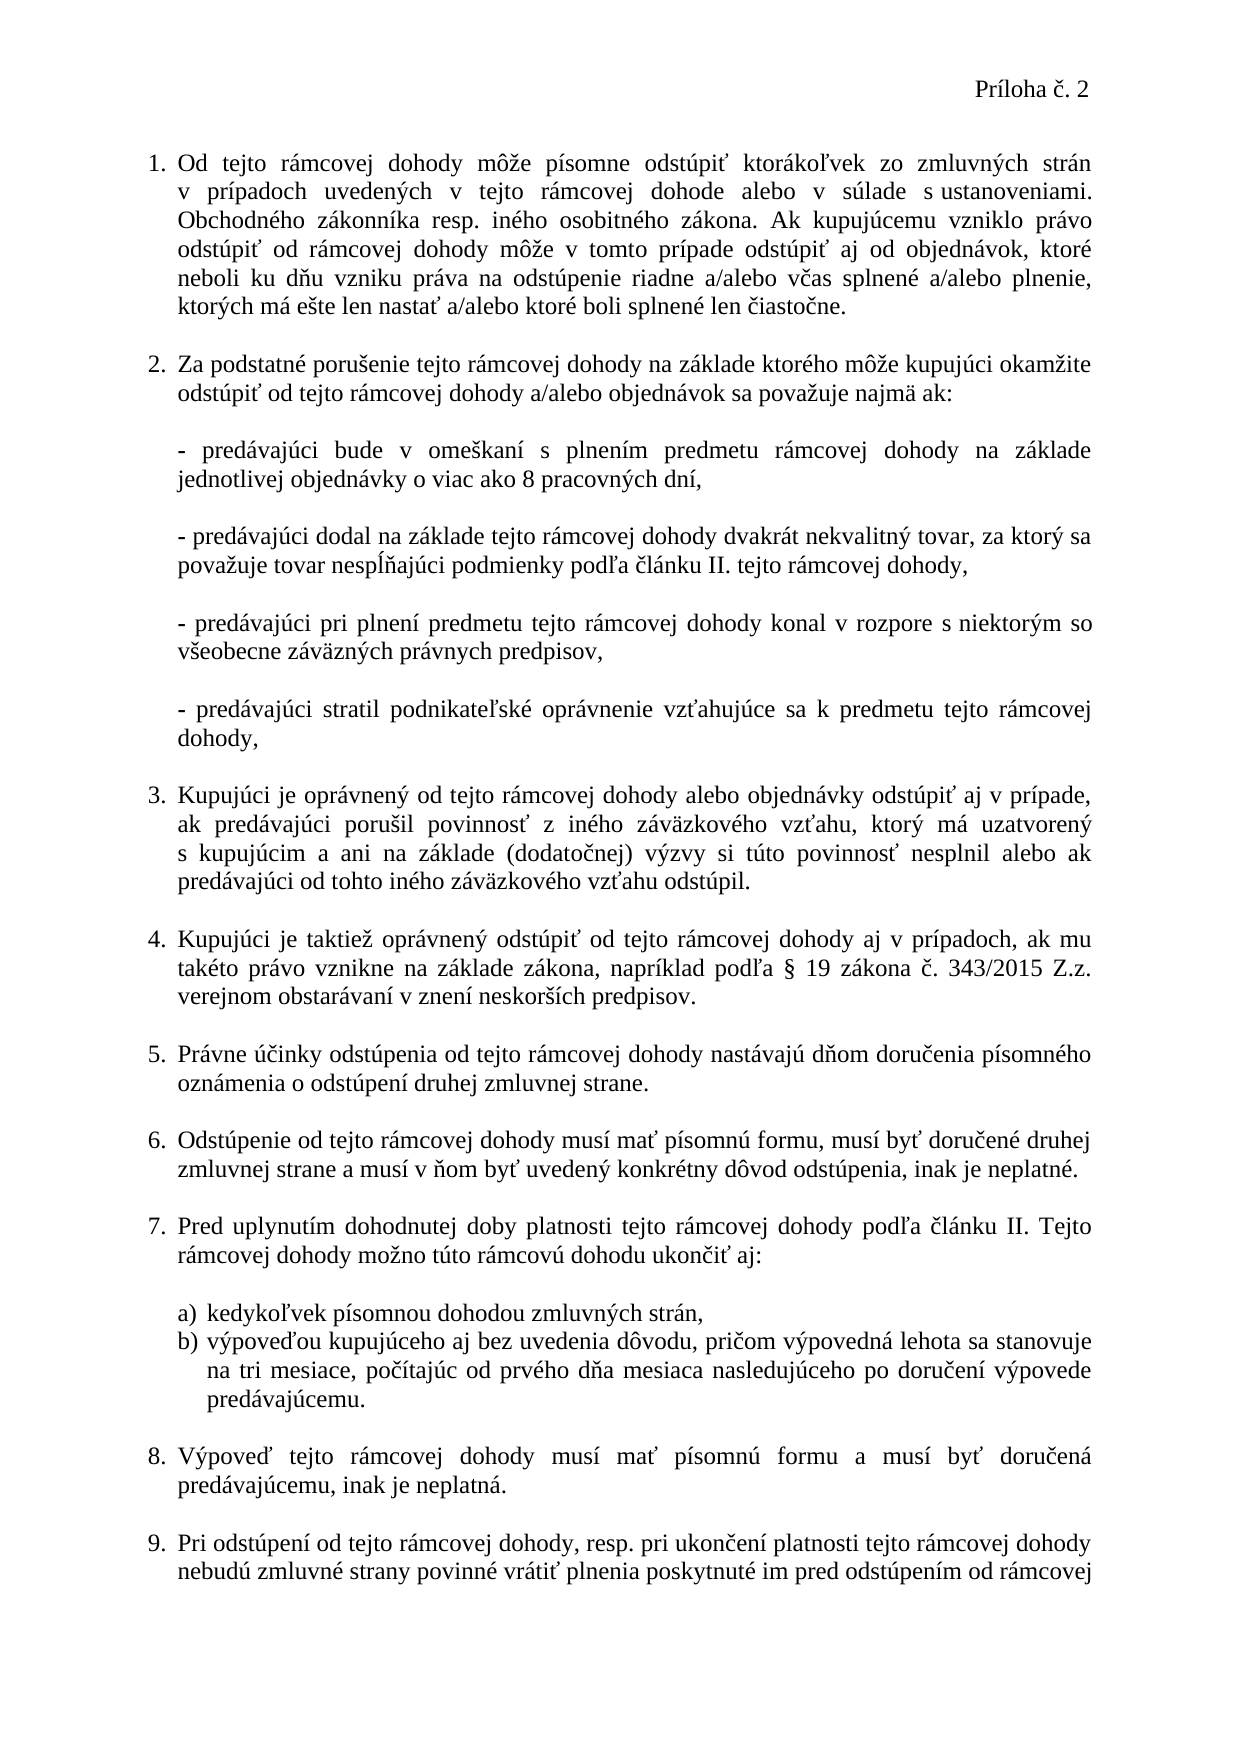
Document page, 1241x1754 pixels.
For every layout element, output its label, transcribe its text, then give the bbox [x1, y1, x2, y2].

list Právne účinky odstúpenia od tejto rámcovej dohody nastávajú dňom doručenia písomného oznámenia o odstúpení druhej zmluvnej strane. [148, 1039, 1093, 1096]
list výpoveďou kupujúceho aj bez uvedenia dôvodu, pričom výpovedná lehota sa stanovuje na tri mesiace, počítajúc od prvého dňa mesiaca nasledujúceho po doručení výpovede predávajúcemu. [177, 1326, 1093, 1413]
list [148, 1528, 1093, 1585]
text - predávajúci dodal na základe tejto rámcovej dohody dvakrát nekvalitný tovar, za ktorý sa považuje tovar nespĺňajúci podmienky podľa článku II. tejto rámcovej dohody, [177, 521, 1093, 579]
list Výpoveď tejto rámcovej dohody musí mať písomnú formu a musí byť doručená predávajúcemu, inak je neplatná. [148, 1441, 1093, 1499]
list Za podstatné porušenie tejto rámcovej dohody na základe ktorého môže kupujúci okamžite odstúpiť od tejto rámcovej dohody a/alebo objednávok sa považuje najmä ak: [148, 349, 1093, 406]
list Pred uplynutím dohodnutej doby platnosti tejto rámcovej dohody podľa článku II. Tejto rámcovej dohody možno túto rámcovú dohodu ukončiť aj: [148, 1211, 1093, 1269]
list Kupujúci je oprávnený od tejto rámcovej dohody alebo objednávky odstúpiť aj v prípade, ak predávajúci porušil povinnosť z iného záväzkového vzťahu, ktorý má uzatvorený s kupujúcim a ani na základe (dodatočnej) výzvy si túto povinnosť nesplnil alebo ak predávajúci od tohto iného záväzkového vzťahu odstúpil. [148, 780, 1093, 895]
text - predávajúci stratil podnikateľské oprávnenie vzťahujúce sa k predmetu tejto rámcovej dohody, [177, 694, 1093, 751]
list Od tejto rámcovej dohody môže písomne odstúpiť ktorákoľvek zo zmluvných strán v prípadoch uvedených v tejto rámcovej dohode alebo v súlade s ustanoveniami. Obchodného zákonníka resp. iného osobitného zákona. Ak kupujúcemu vzniklo právo odstúpiť od rámcovej dohody môže v tomto prípade odstúpiť aj od objednávok, ktoré neboli ku dňu vzniku práva na odstúpenie riadne a/alebo včas splnené a/alebo plnenie, ktorých má ešte len nastať a/alebo ktoré boli splnené len čiastočne. [148, 148, 1093, 320]
list Kupujúci je taktiež oprávnený odstúpiť od tejto rámcovej dohody aj v prípadoch, ak mu takéto právo vznikne na základe zákona, napríklad podľa § 19 zákona č. 343/2015 Z.z. verejnom obstarávaní v znení neskorších predpisov. [148, 924, 1093, 1010]
list Odstúpenie od tejto rámcovej dohody musí mať písomnú formu, musí byť doručené druhej zmluvnej strane a musí v ňom byť uvedený konkrétny dôvod odstúpenia, inak je neplatné. [148, 1125, 1093, 1183]
text - predávajúci pri plnení predmetu tejto rámcovej dohody konal v rozpore s niektorým so všeobecne záväzných právnych predpisov, [177, 608, 1093, 665]
list kedykoľvek písomnou dohodou zmluvných strán, [177, 1298, 1093, 1326]
text - predávajúci bude v omeškaní s plnením predmetu rámcovej dohody na základe jednotlivej objednávky o viac ako 8 pracovných dní, [177, 435, 1093, 493]
